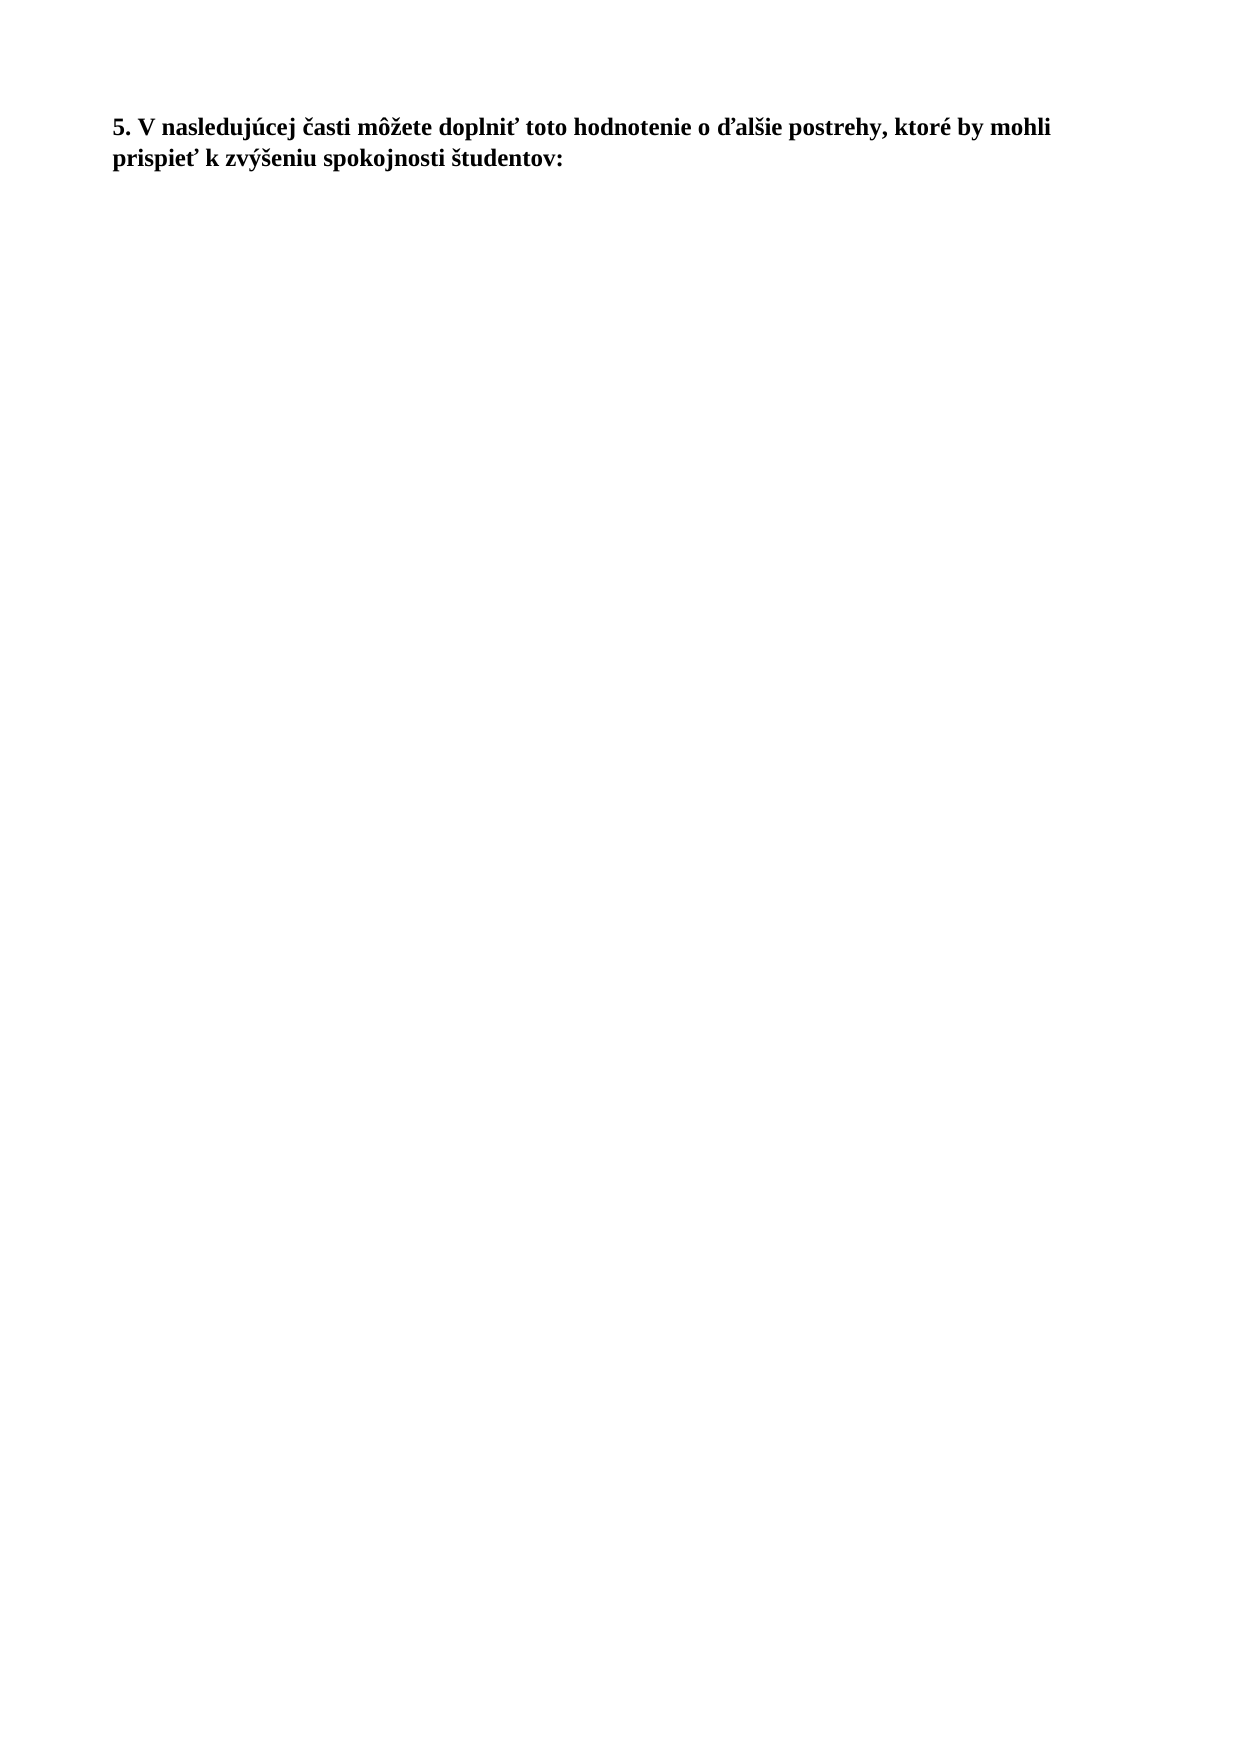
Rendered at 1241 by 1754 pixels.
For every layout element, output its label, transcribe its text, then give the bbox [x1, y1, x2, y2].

text 5. V nasledujúcej časti môžete doplniť toto hodnotenie o ďalšie postrehy, ktoré by mohli prispieť k zvýšeniu spokojnosti študentov: [112, 112, 1128, 172]
